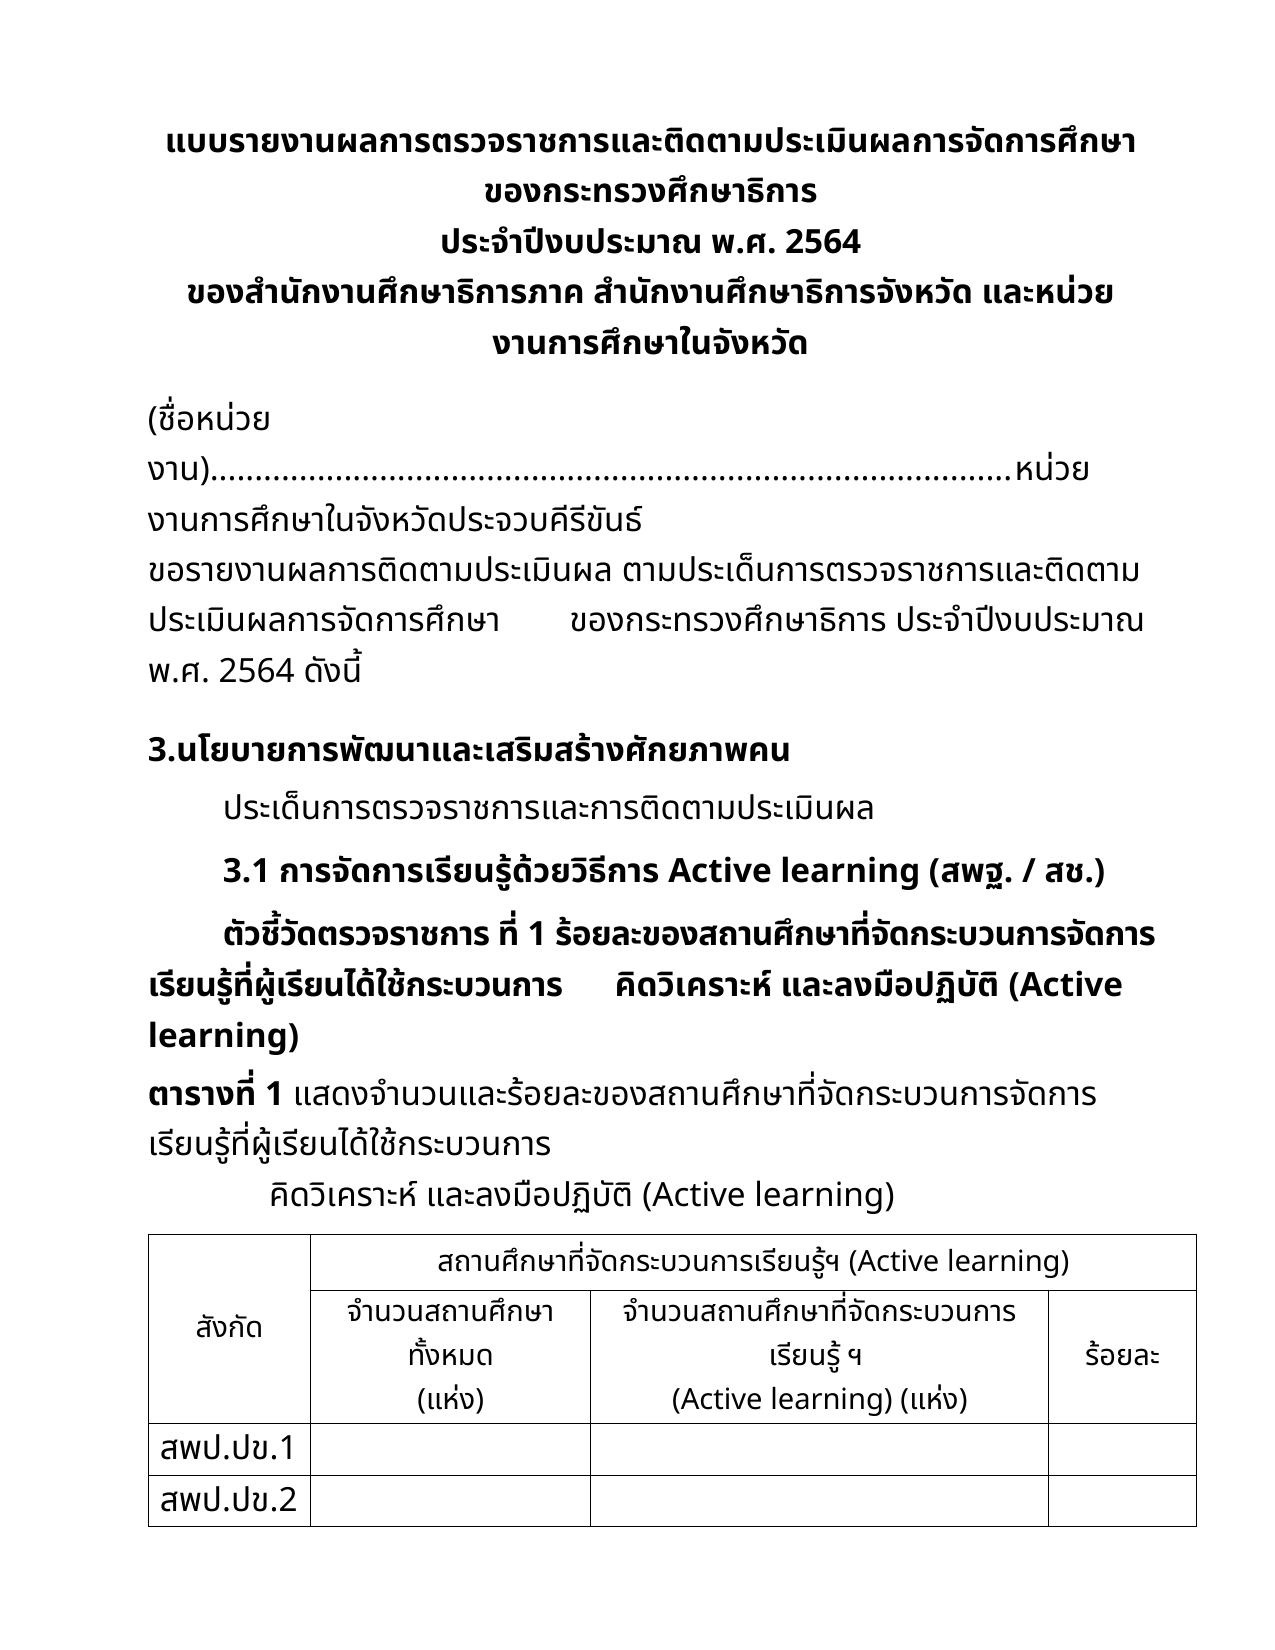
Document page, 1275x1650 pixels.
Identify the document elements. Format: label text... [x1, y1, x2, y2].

text ประจำปีงบประมาณ พ.ศ. 2564 [148, 218, 1153, 268]
table_cell จำนวนสถานศึกษาที่จัดกระบวนการเรียนรู้ ฯ (Active learning) (แห่ง) [591, 1291, 1048, 1423]
text ประเด็นการตรวจราชการและการติดตามประเมินผล [148, 784, 1153, 834]
table_cell สพป.ปข.2 [149, 1476, 310, 1526]
text (ชื่อหน่วยงาน)..........................................................................................หน่วยงานการศึกษาในจังหวัดประจวบคีรีขันธ์ ขอรายงานผลการติดตามประเมินผล ตามประเด็นการตรวจราชการและติดตามประเมินผลการจัดการศึกษา ของกระทรวงศึกษาธิการ ประจำปีงบประมาณ พ.ศ. 2564 ดังนี้ [148, 394, 1153, 697]
table_cell ร้อยละ [1049, 1291, 1196, 1423]
text ตัวชี้วัดตรวจราชการ ที่ 1 ร้อยละของสถานศึกษาที่จัดกระบวนการจัดการเรียนรู้ที่ผู้เรียนได้ใช้กระบวนการ คิดวิเคราะห์ และลงมือปฏิบัติ (Active learning) [148, 910, 1157, 1057]
table_cell [591, 1476, 1048, 1526]
table_cell สพป.ปข.1 [149, 1424, 310, 1474]
table_cell [311, 1424, 590, 1474]
table_cell จำนวนสถานศึกษาทั้งหมด (แห่ง) [311, 1291, 590, 1423]
text ตารางที่ 1 แสดงจำนวนและร้อยละของสถานศึกษาที่จัดกระบวนการจัดการเรียนรู้ที่ผู้เรียนได้ใช้กระบวนการ คิดวิเคราะห์ และลงมือปฏิบัติ (Active learning) [148, 1069, 1157, 1221]
table_cell [1049, 1476, 1196, 1526]
text ของสำนักงานศึกษาธิการภาค สำนักงานศึกษาธิการจังหวัด และหน่วยงานการศึกษาในจังหวัด [148, 268, 1153, 369]
table_cell [1049, 1424, 1196, 1474]
table_header สังกัด [149, 1235, 310, 1423]
table_header สถานศึกษาที่จัดกระบวนการเรียนรู้ฯ (Active learning) [311, 1235, 1196, 1289]
text 3.นโยบายการพัฒนาและเสริมสร้างศักยภาพคน [148, 726, 1153, 777]
table_cell [591, 1424, 1048, 1474]
text แบบรายงานผลการตรวจราชการและติดตามประเมินผลการจัดการศึกษาของกระทรวงศึกษาธิการ [148, 117, 1153, 218]
table_cell [311, 1476, 590, 1526]
text 3.1 การจัดการเรียนรู้ด้วยวิธีการ Active learning (สพฐ. / สช.) [148, 847, 1153, 898]
